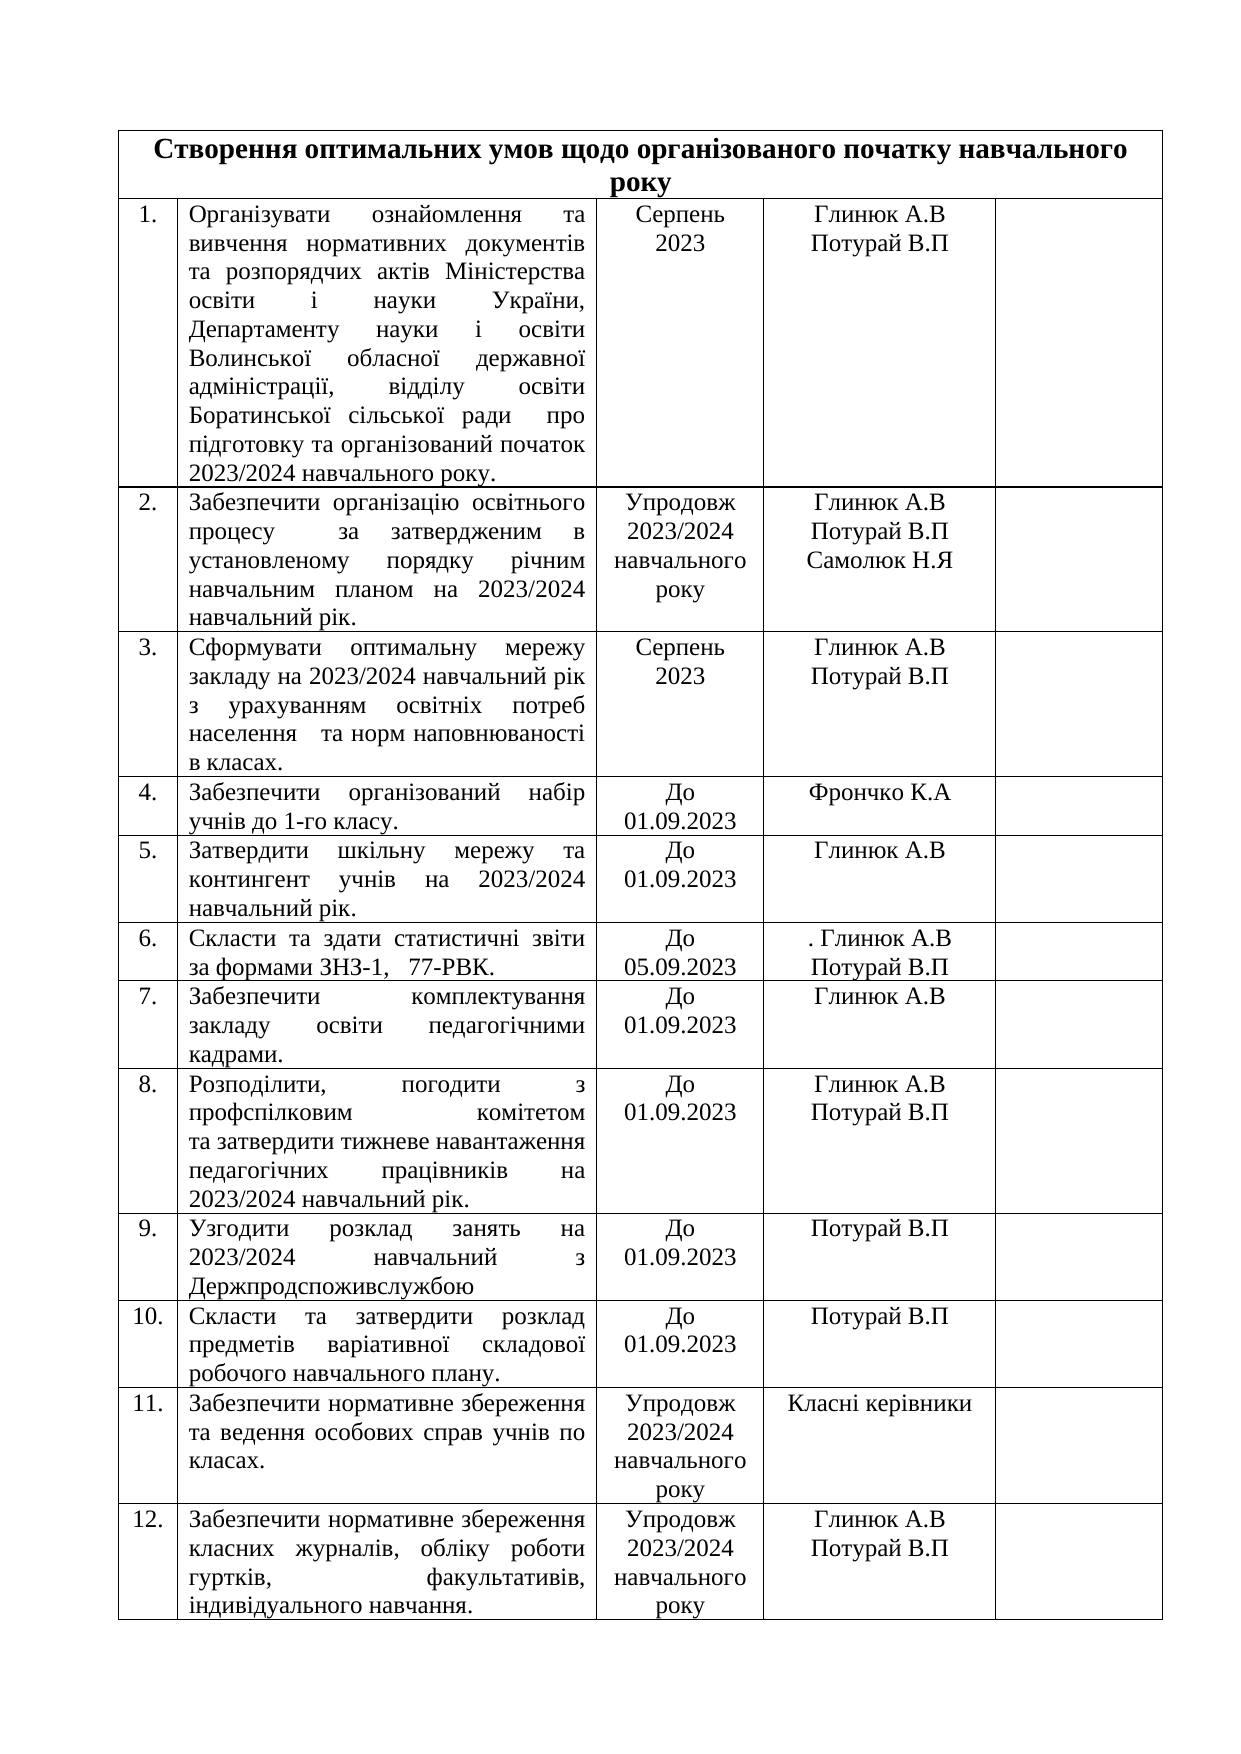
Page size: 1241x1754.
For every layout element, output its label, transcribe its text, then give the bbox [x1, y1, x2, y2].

table_cell 11. [119, 1388, 177, 1503]
table_cell Скласти та здати статистичні звіти за формами ЗНЗ-1, 77-РВК. [178, 923, 596, 980]
table_cell [996, 488, 1162, 631]
table_cell До 01.09.2023 [597, 1069, 763, 1212]
table_cell Сформувати оптимальну мережу закладу на 2023/2024 навчальний рік з урахуванням освітніх потреб населення та норм наповнюваності в класах. [178, 632, 596, 776]
table_cell До 01.09.2023 [597, 981, 763, 1068]
table_cell 4. [119, 777, 177, 834]
table_cell Глинюк А.В [764, 836, 995, 922]
table_cell 5. [119, 836, 177, 922]
table_cell Глинюк А.В Потурай В.П [764, 632, 995, 776]
table_cell До 05.09.2023 [597, 923, 763, 980]
table_cell 3. [119, 632, 177, 776]
table_cell 12. [119, 1504, 177, 1619]
table_cell [996, 1214, 1162, 1300]
table_cell Потурай В.П [764, 1214, 995, 1300]
table_cell 9. [119, 1214, 177, 1300]
table_cell Глинюк А.В [764, 981, 995, 1068]
table_cell Фрончко К.А [764, 777, 995, 834]
table_cell [996, 1388, 1162, 1503]
table_cell Створення оптимальних умов щодо організованого початку навчального року [119, 131, 1162, 198]
table_cell 1. [119, 199, 177, 486]
table_cell Класні керівники [764, 1388, 995, 1503]
table_cell 2. [119, 488, 177, 631]
table_cell Узгодити розклад занять на 2023/2024 навчальний з Держпродспоживслужбою [178, 1214, 596, 1300]
table_cell Серпень 2023 [597, 632, 763, 776]
table_cell 6. [119, 923, 177, 980]
table_cell Глинюк А.В Потурай В.П [764, 199, 995, 486]
table_cell [996, 777, 1162, 834]
table_cell Серпень 2023 [597, 199, 763, 486]
table_cell Забезпечити організований набір учнів до 1-го класу. [178, 777, 596, 834]
table_cell [996, 836, 1162, 922]
table_cell Затвердити шкільну мережу та контингент учнів на 2023/2024 навчальний рік. [178, 836, 596, 922]
table_cell До 01.09.2023 [597, 836, 763, 922]
table_cell Потурай В.П [764, 1301, 995, 1387]
table_cell . Глинюк А.В Потурай В.П [764, 923, 995, 980]
table_cell [996, 1504, 1162, 1619]
table_cell [996, 923, 1162, 980]
table_cell До 01.09.2023 [597, 777, 763, 834]
table_cell До 01.09.2023 [597, 1214, 763, 1300]
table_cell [597, 1504, 763, 1619]
table_cell Розподілити, погодити з профспілковим комітетом та затвердити тижневе навантаження педагогічних працівників на 2023/2024 навчальний рік. [178, 1069, 596, 1212]
table_cell 8. [119, 1069, 177, 1212]
table_cell [996, 981, 1162, 1068]
table_cell Глинюк А.В Потурай В.П Самолюк Н.Я [764, 488, 995, 631]
table_cell [996, 199, 1162, 486]
table_cell Забезпечити організацію освітнього процесу за затвердженим в установленому порядку річним навчальним планом на 2023/2024 навчальний рік. [178, 488, 596, 631]
table_cell Глинюк А.В Потурай В.П [764, 1069, 995, 1212]
table_cell Забезпечити нормативне збереження класних журналів, обліку роботи гуртків, факультативів, індивідуального навчання. [178, 1504, 596, 1619]
table_cell Скласти та затвердити розклад предметів варіативної складової робочого навчального плану. [178, 1301, 596, 1387]
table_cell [764, 1504, 995, 1619]
table_cell 10. [119, 1301, 177, 1387]
table_cell [996, 1301, 1162, 1387]
table_cell Забезпечити комплектування закладу освіти педагогічними кадрами. [178, 981, 596, 1068]
table_cell До 01.09.2023 [597, 1301, 763, 1387]
table_cell [996, 632, 1162, 776]
table_cell 7. [119, 981, 177, 1068]
table_cell Організувати ознайомлення та вивчення нормативних документів та розпорядчих актів Міністерства освіти і науки України, Департаменту науки і освіти Волинської обласної державної адміністрації, відділу освіти Боратинської сільської ради про підготовку та організований початок 2023/2024 навчального року. [178, 199, 596, 486]
table_cell Упродовж 2023/2024 навчального року [597, 1388, 763, 1503]
table_cell Забезпечити нормативне збереження та ведення особових справ учнів по класах. [178, 1388, 596, 1503]
table_cell [996, 1069, 1162, 1212]
table_cell Упродовж 2023/2024 навчального року [597, 488, 763, 631]
